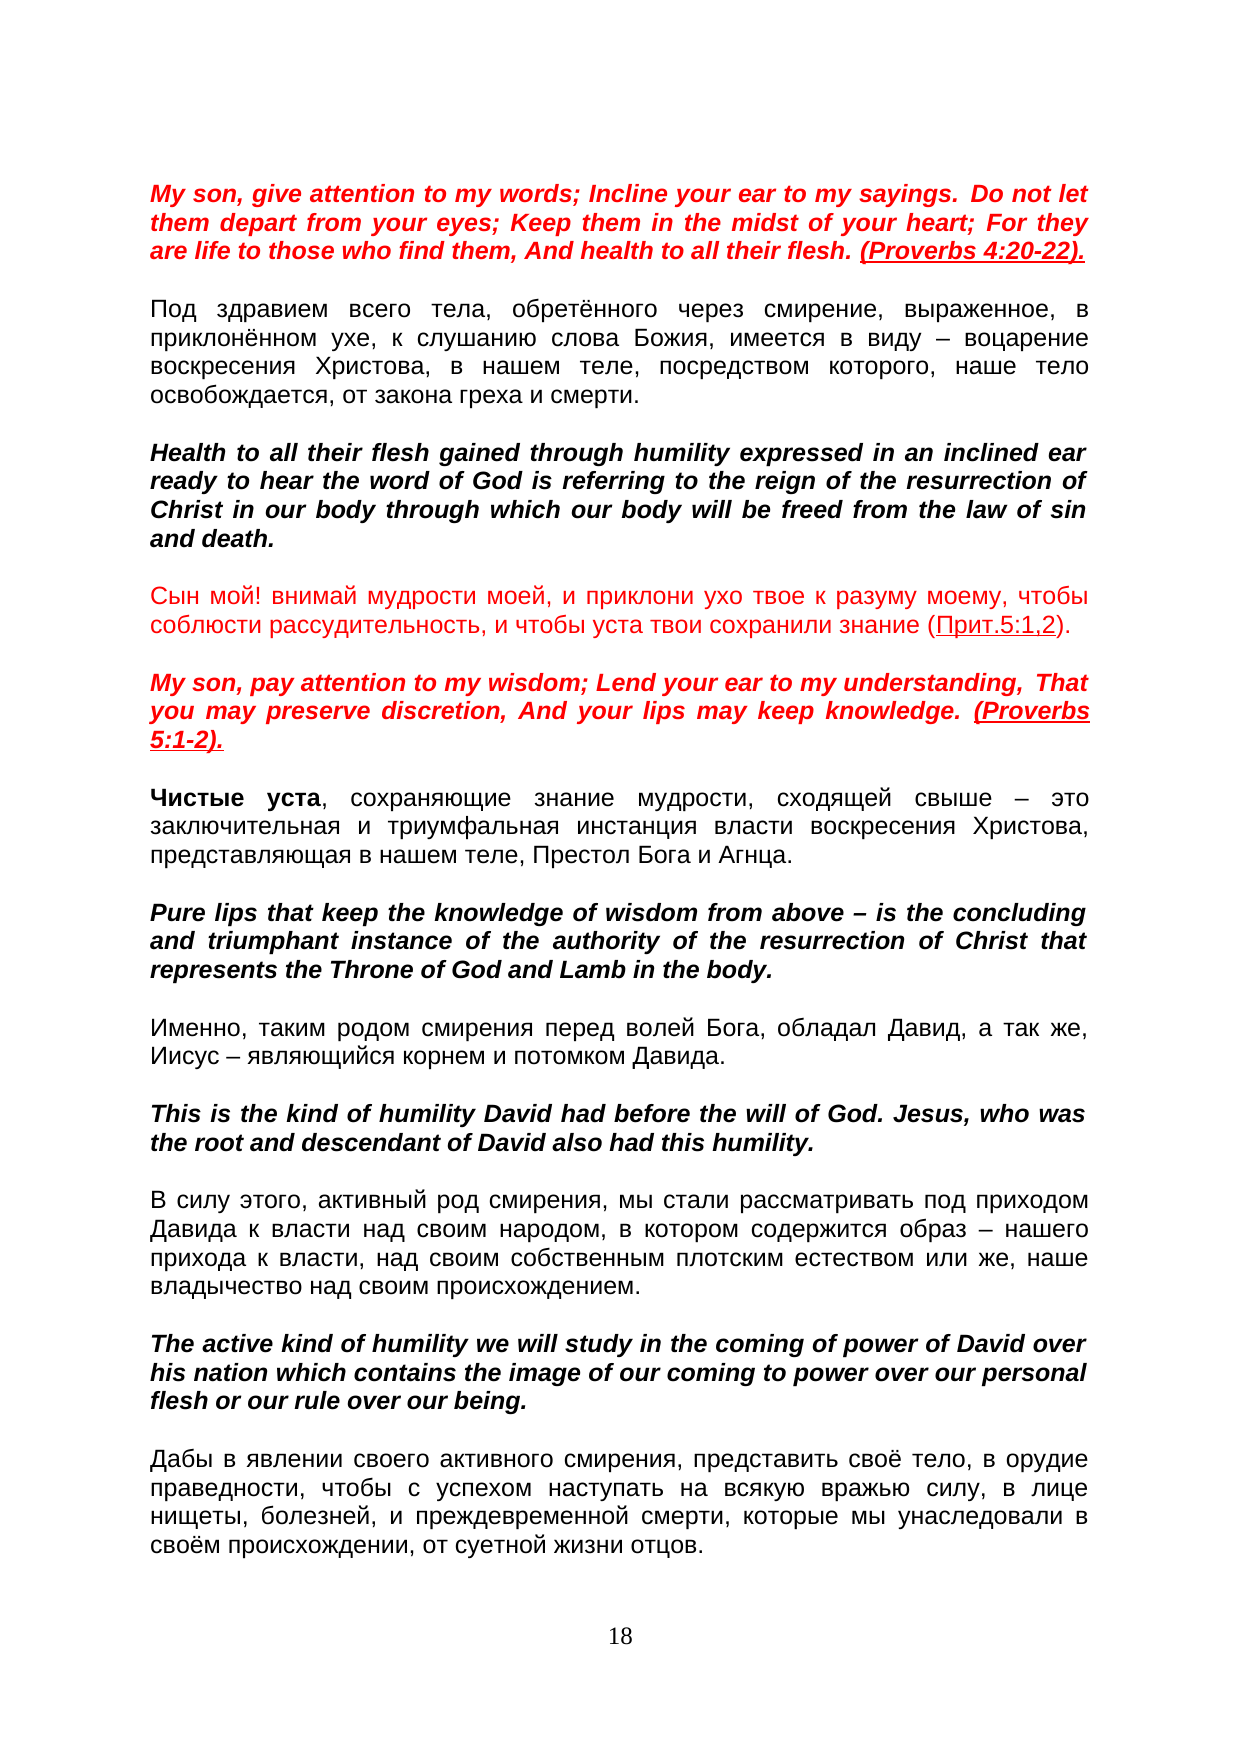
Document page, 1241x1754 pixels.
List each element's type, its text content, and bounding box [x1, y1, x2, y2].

text The active kind of humility we will study in the coming of power of David over his nation which contains the image of our coming to power over our personal flesh or our rule over our being. [150, 1329, 1090, 1415]
text В силу этого, активный род смирения, мы стали рассматривать под приходом Давида к власти над своим народом, в котором содержится образ – нашего прихода к власти, над своим собственным плотским естеством или же, наше владычество над своим происхождением. [150, 1185, 1090, 1300]
text Дабы в явлении своего активного смирения, представить своё тело, в орудие праведности, чтобы с успехом наступать на всякую вражью силу, в лице нищеты, болезней, и преждевременной смерти, которые мы унаследовали в своём происхождении, от суетной жизни отцов. [150, 1444, 1090, 1559]
text Чистые уста, сохраняющие знание мудрости, сходящей свыше – это заключительная и триумфальная инстанция власти воскресения Христова, представляющая в нашем теле, Престол Бога и Агнца. [150, 782, 1090, 869]
text My son, give attention to my words; Incline your ear to my sayings. Do not let them depart from your eyes; Keep them in the midst of your heart; For they are life to those who find them, And health to all their flesh. (Proverbs 4:20-22). [150, 179, 1090, 265]
text Сын мой! внимай мудрости моей, и приклони ухо твое к разуму моему, чтобы соблюсти рассудительность, и чтобы уста твои сохранили знание (Прит.5:1,2). [150, 581, 1090, 639]
text Именно, таким родом смирения перед волей Бога, обладал Давид, а так же, Иисус – являющийся корнем и потомком Давида. [150, 1012, 1090, 1070]
text Health to all their flesh gained through humility expressed in an inclined ear ready to hear the word of God is referring to the reign of the resurrection of Christ in our body through which our body will be freed from the law of sin and death. [150, 437, 1090, 552]
text This is the kind of humility David had before the will of God. Jesus, who was the root and descendant of David also had this humility. [150, 1099, 1090, 1156]
text Под здравием всего тела, обретённого через смирение, выраженное, в приклонённом ухе, к слушанию слова Божия, имеется в виду – воцарение воскресения Христова, в нашем теле, посредством которого, наше тело освобождается, от закона греха и смерти. [150, 294, 1090, 409]
text Pure lips that keep the knowledge of wisdom from above – is the concluding and triumphant instance of the authority of the resurrection of Christ that represents the Throne of God and Lamb in the body. [150, 897, 1090, 984]
text My son, pay attention to my wisdom; Lend your ear to my understanding, That you may preserve discretion, And your lips may keep knowledge. (Proverbs 5:1-2). [150, 667, 1090, 754]
